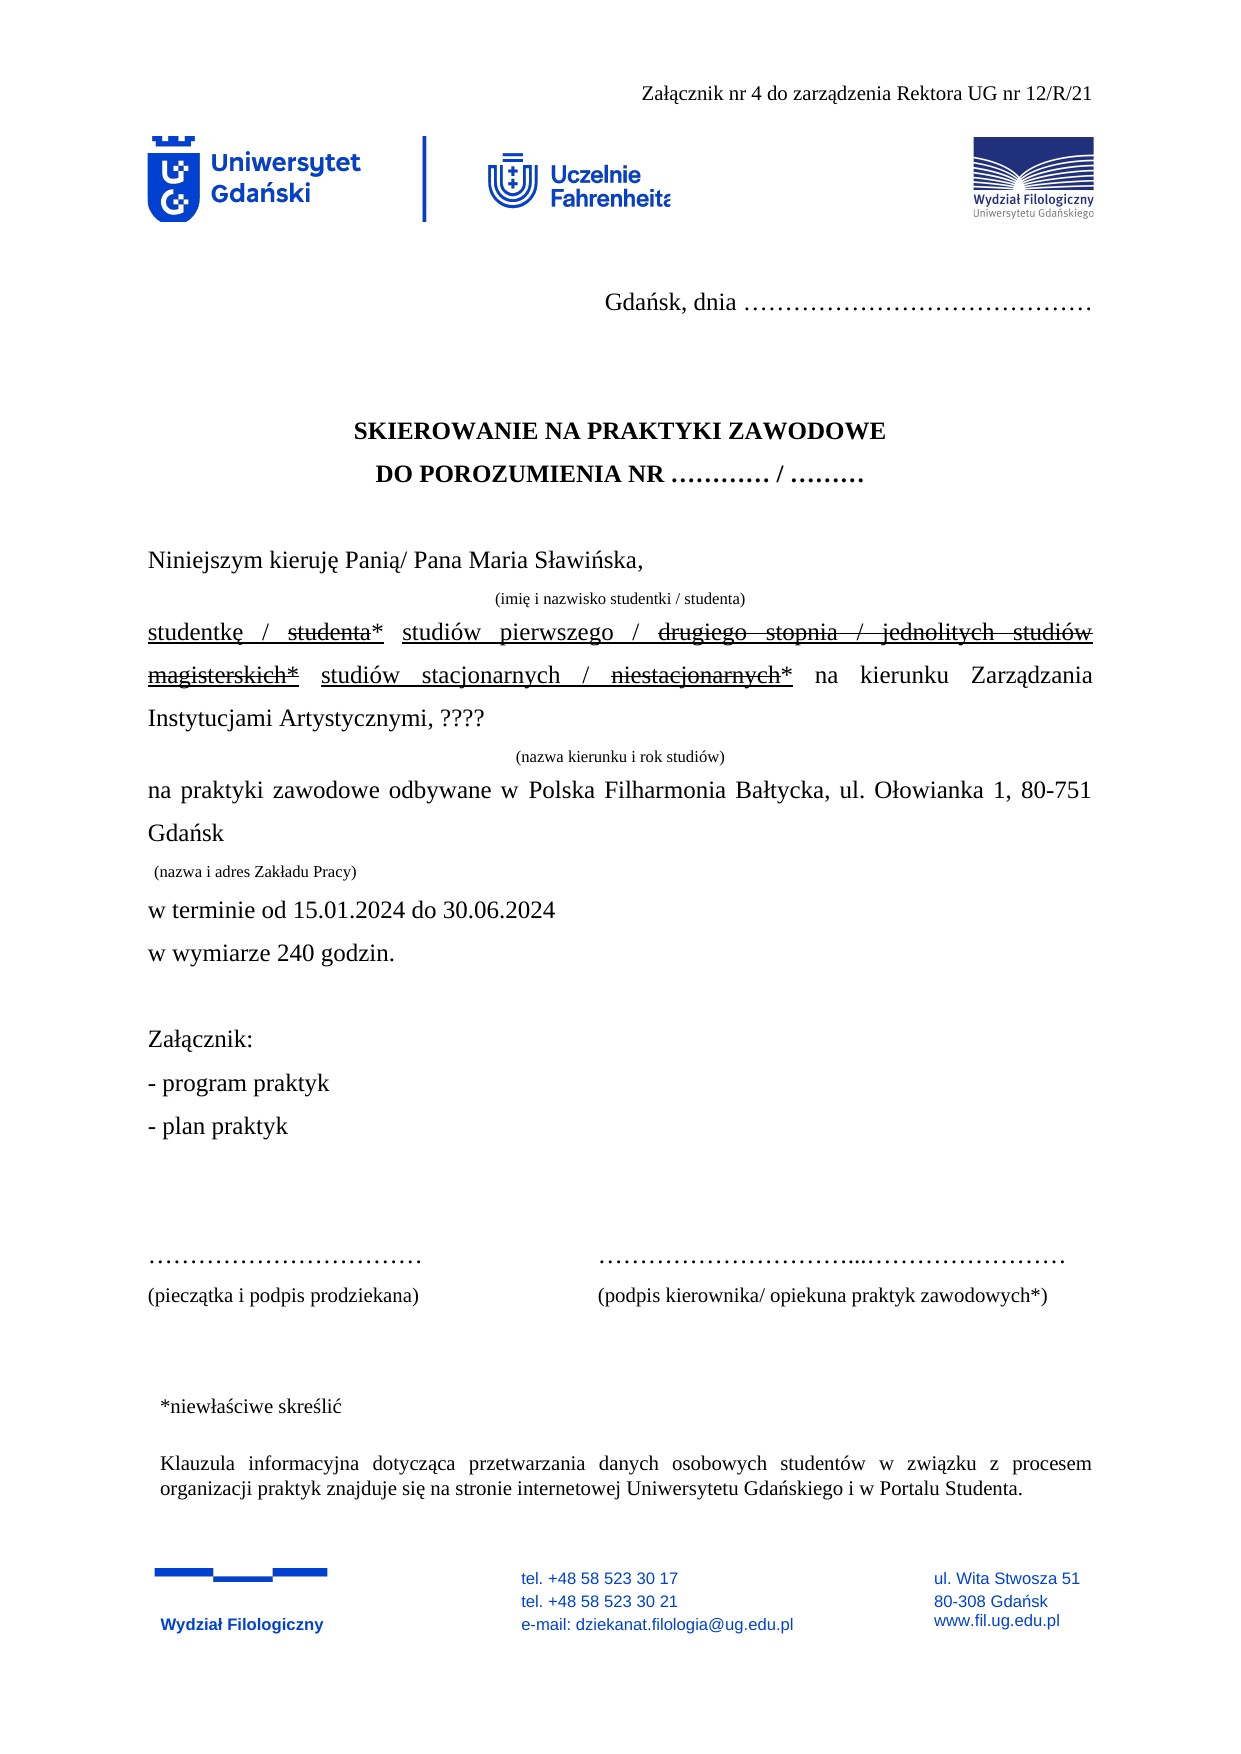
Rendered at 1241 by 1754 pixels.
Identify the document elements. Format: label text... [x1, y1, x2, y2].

text (nazwa kierunku i rok studiów) [148, 747, 1093, 766]
text (nazwa i adres Zakładu Pracy) [148, 862, 1093, 881]
text Niniejszym kieruję Panią/ Pana Maria Sławińska, [148, 545, 1093, 574]
text - plan praktyk [148, 1111, 1093, 1139]
text *niewłaściwe skreślić [160, 1394, 1093, 1418]
text Klauzula informacyjna dotycząca przetwarzania danych osobowych studentów w związku z procesem organizacji praktyk znajduje się na stronie internetowej Uniwersytetu Gdańskiego i w Portalu Studenta. [160, 1451, 1093, 1499]
text (pieczątka i podpis prodziekana) (podpis kierownika/ opiekuna praktyk zawodowych*) [148, 1283, 1093, 1307]
text studentkę / studenta* studiów pierwszego / drugiego stopnia / jednolitych studiów magisterskich* studiów stacjonarnych / niestacjonarnych* na kierunku Zarządzania Instytucjami Artystycznymi, ???? [148, 617, 1093, 732]
picture [973, 137, 1094, 219]
text (imię i nazwisko studentki / studenta) [148, 588, 1093, 608]
text Załącznik: [148, 1024, 1093, 1053]
text na praktyki zawodowe odbywane w Polska Filharmonia Bałtycka, ul. Ołowianka 1, 80-751 Gdańsk [148, 775, 1093, 847]
text …………………………… …………………………...…………………… [148, 1240, 1093, 1269]
title SKIEROWANIE NA PRAKTYKI ZAWODOWE [148, 416, 1093, 445]
text w terminie od 15.01.2024 do 30.06.2024 [148, 895, 1093, 924]
text - program praktyk [148, 1068, 1093, 1096]
text w wymiarze 240 godzin. [148, 938, 1093, 967]
picture [147, 136, 671, 222]
text Gdańsk, dnia …………………………………… [148, 287, 1093, 315]
picture [154, 1568, 328, 1582]
title DO POROZUMIENIA NR ………… / ……… [148, 459, 1093, 488]
